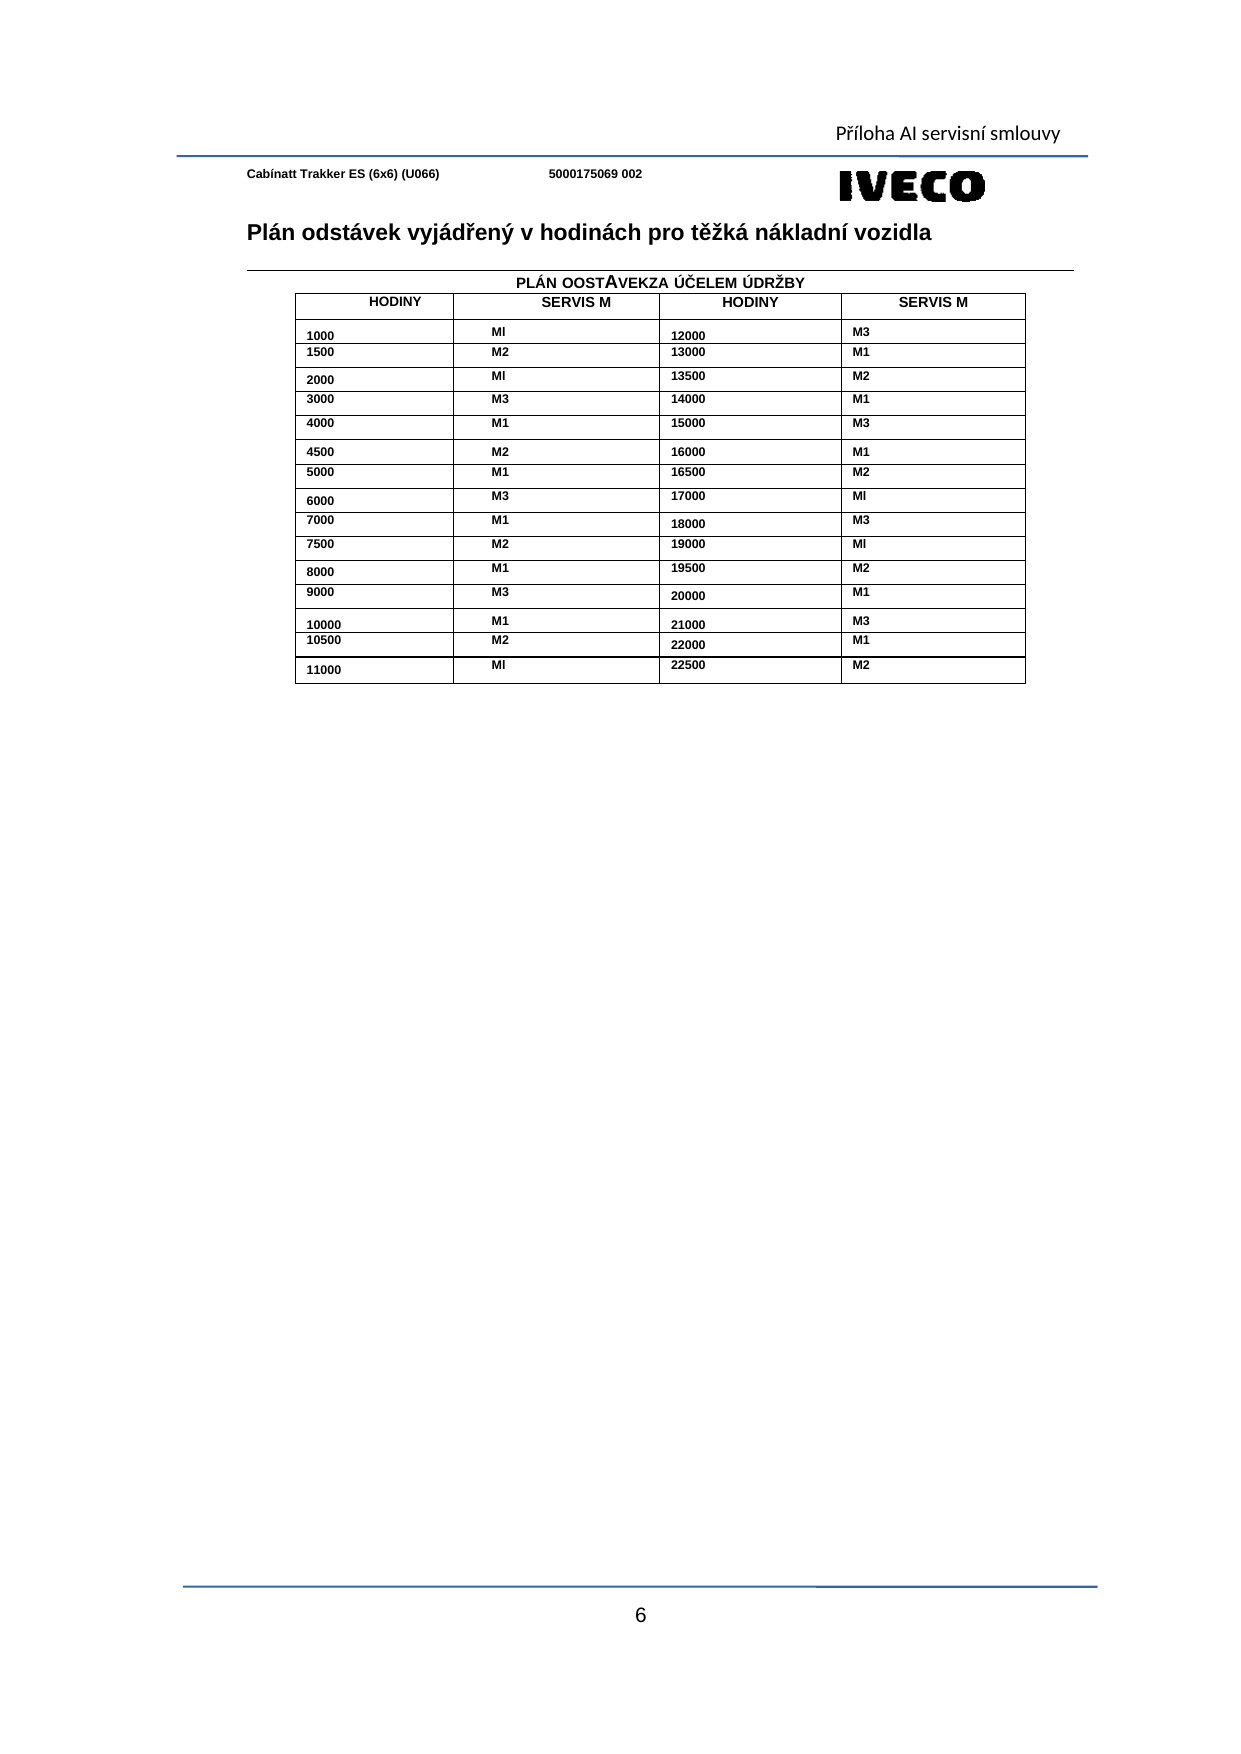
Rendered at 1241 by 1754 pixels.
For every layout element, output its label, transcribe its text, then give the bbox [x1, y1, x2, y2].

table_cell 1500 [296, 344, 453, 367]
table_cell M2 [842, 658, 1025, 682]
text Plán odstávek vyjádřený v hodinách pro těžká nákladní vozidla [247, 219, 1074, 245]
table_cell 10500 [296, 633, 453, 656]
table_cell 19500 [660, 561, 841, 583]
table_cell 13000 [660, 344, 841, 367]
table_cell 12000 [660, 320, 841, 343]
table_cell Ml [842, 489, 1025, 512]
table_cell M3 [842, 513, 1025, 536]
table_cell M1 [842, 344, 1025, 367]
table_cell 19000 [660, 537, 841, 560]
table_cell M1 [454, 513, 659, 536]
table_cell 16000 [660, 440, 841, 463]
table_cell 17000 [660, 489, 841, 512]
table_cell M3 [842, 609, 1025, 632]
table_cell M1 [454, 416, 659, 439]
table_cell M1 [842, 440, 1025, 463]
table_cell M3 [454, 585, 659, 608]
table_cell M3 [842, 416, 1025, 439]
table_cell 21000 [660, 609, 841, 632]
table_header SERVIS M [842, 294, 1025, 319]
table_cell 14000 [660, 392, 841, 414]
table_cell M2 [454, 344, 659, 367]
table_cell M1 [454, 561, 659, 583]
table_cell 11000 [296, 658, 453, 682]
table_cell 3000 [296, 392, 453, 414]
table_cell M3 [842, 320, 1025, 343]
table_cell 20000 [660, 585, 841, 608]
table_header HODINY [660, 294, 841, 319]
table_cell M3 [454, 489, 659, 512]
text plán oostAvekza účelem údržby [247, 271, 1074, 293]
table_cell Ml [454, 658, 659, 682]
table_cell 7500 [296, 537, 453, 560]
table_cell 4500 [296, 440, 453, 463]
table_cell M1 [842, 633, 1025, 656]
table_cell M2 [842, 368, 1025, 391]
table_cell 13500 [660, 368, 841, 391]
table_cell M2 [454, 633, 659, 656]
table_cell 22000 [660, 633, 841, 656]
table_cell M3 [454, 392, 659, 414]
table_cell 8000 [296, 561, 453, 583]
picture [839, 171, 985, 202]
table_cell M2 [842, 465, 1025, 488]
table_cell 9000 [296, 585, 453, 608]
table_cell M2 [454, 440, 659, 463]
table_cell 18000 [660, 513, 841, 536]
table_cell M2 [842, 561, 1025, 583]
table_cell 7000 [296, 513, 453, 536]
table_cell 10000 [296, 609, 453, 632]
table_cell M1 [454, 609, 659, 632]
table_cell 22500 [660, 658, 841, 682]
table_cell 2000 [296, 368, 453, 391]
table_cell 4000 [296, 416, 453, 439]
table_header HODINY [296, 294, 453, 319]
text Cabínatt Trakker ES (6x6) (U066) 5000175069 002 [247, 167, 1074, 181]
table_cell 16500 [660, 465, 841, 488]
table_header SERVIS M [454, 294, 659, 319]
table_cell Ml [842, 537, 1025, 560]
table_cell Ml [454, 368, 659, 391]
table_cell M1 [842, 392, 1025, 414]
table_cell M1 [842, 585, 1025, 608]
table_cell 5000 [296, 465, 453, 488]
table_cell 15000 [660, 416, 841, 439]
table_cell M2 [454, 537, 659, 560]
table_cell Ml [454, 320, 659, 343]
table_cell M1 [454, 465, 659, 488]
table_cell 1000 [296, 320, 453, 343]
table_cell 6000 [296, 489, 453, 512]
